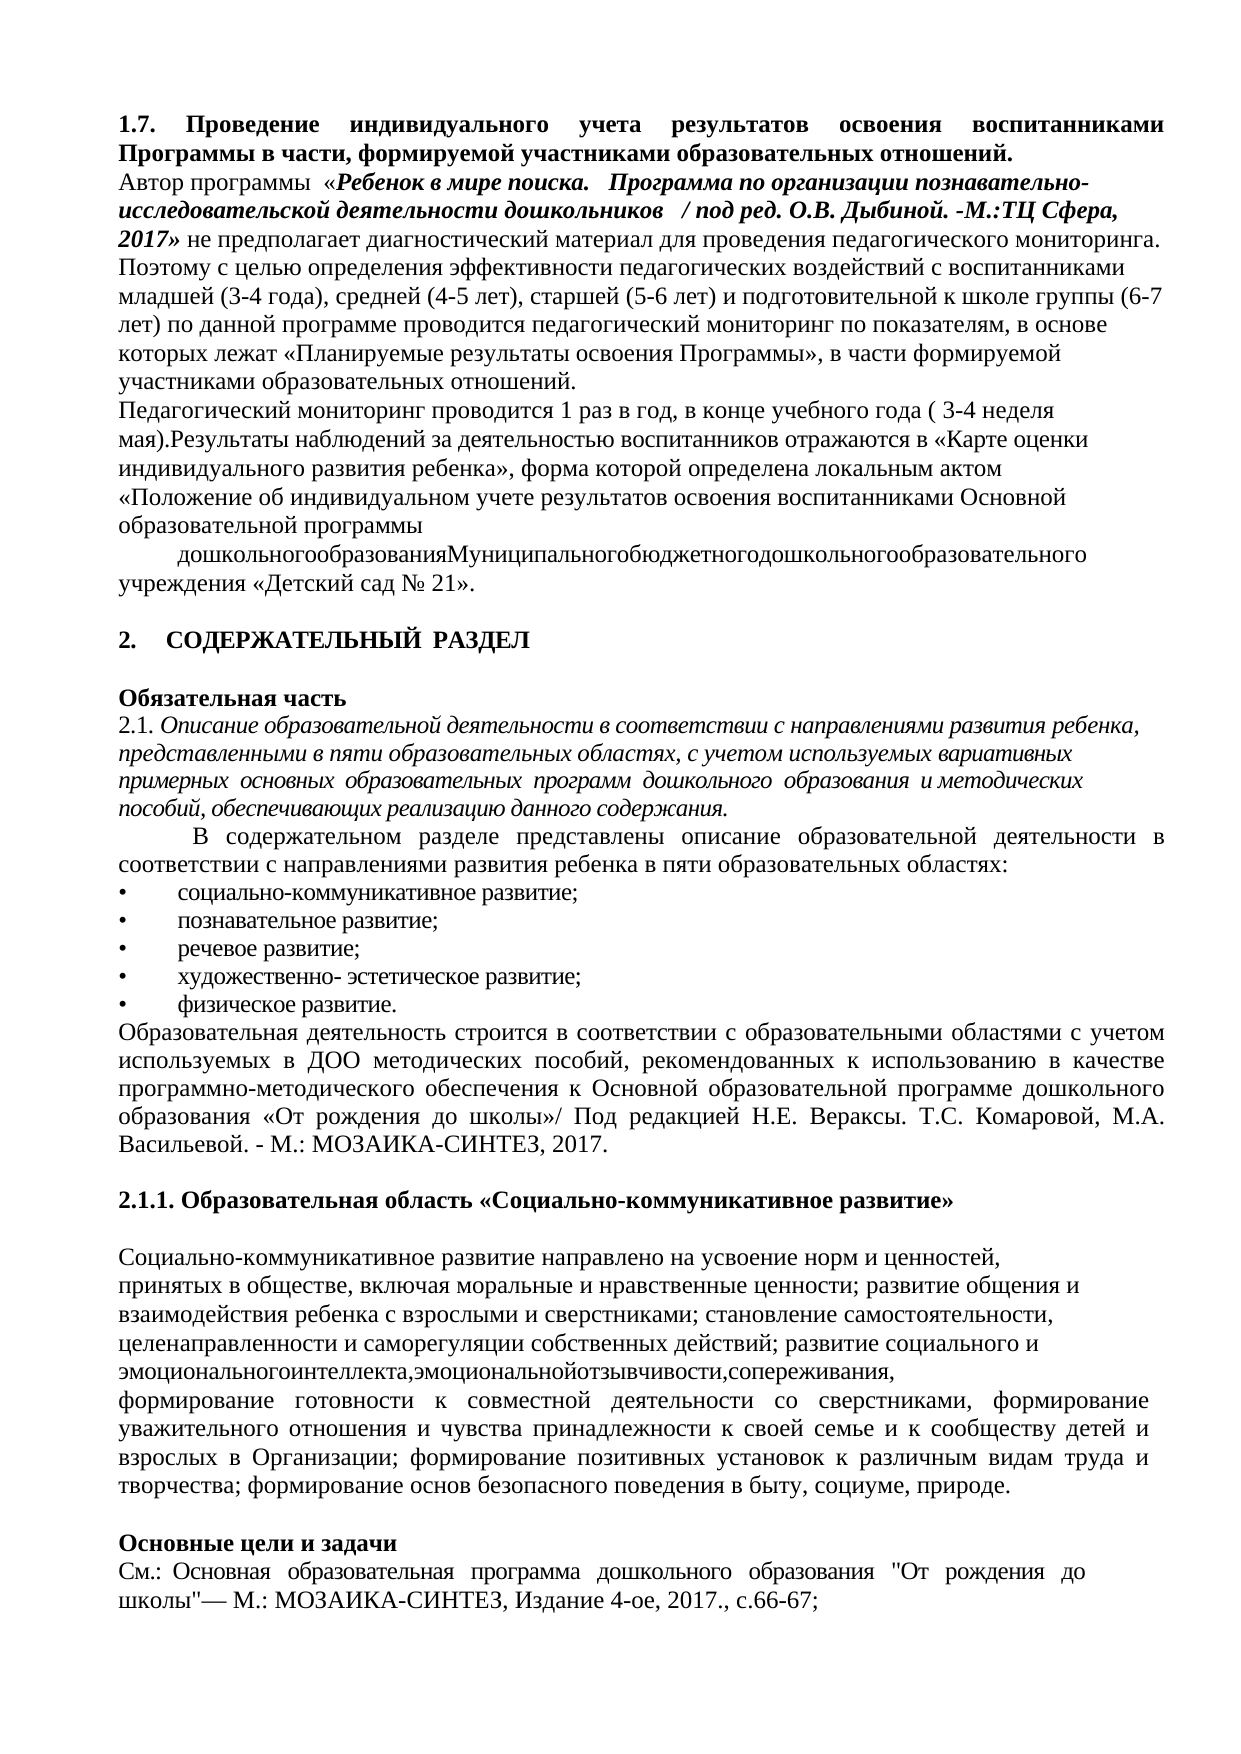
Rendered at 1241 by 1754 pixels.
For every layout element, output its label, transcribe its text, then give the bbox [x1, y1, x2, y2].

list познавательное развитие; [118, 906, 1166, 934]
text Образовательная деятельность строится в соответствии с образовательными областями с учетом используемых в ДОО методических пособий, рекомендованных к использованию в качестве программно-методического обеспечения к Основной образовательной программе дошкольного образования «От рождения до школы»/ Под редакцией Н.Е. Вераксы. Т.С. Комаровой, М.А. Васильевой. - М.: МОЗАИКА-СИНТЕЗ, 2017. [118, 1018, 1166, 1158]
list речевое развитие; [118, 934, 1166, 962]
text Основные цели и задачи [118, 1528, 1166, 1557]
text В содержательном разделе представлены описание образовательной деятельности в соответствии с направлениями развития ребенка в пяти образовательных областях: [118, 822, 1166, 878]
text Педагогический мониторинг проводится 1 раз в год, в конце учебного года ( 3-4 неделя мая).Результаты наблюдений за деятельностью воспитанников отражаются в «Карте оценки индивидуального развития ребенка», форма которой определена локальным актом «Положение об индивидуальном учете результатов освоения воспитанниками Основной образовательной программы дошкольногообразованияМуниципальногобюджетногодошкольногообразовательного учреждения «Детский сад № 21». [118, 395, 1121, 597]
text См.: Основная образовательная программа дошкольного образования "От рождения до школы"— М.: МОЗАИКА-СИНТЕЗ, Издание 4-ое, 2017., с.66-67; [118, 1557, 1166, 1614]
text 1.7. Проведение индивидуального учета результатов освоения воспитанниками Программы в части, формируемой участниками образовательных отношений. [118, 110, 1165, 167]
text 2.1. Описание образовательной деятельности в соответствии с направлениями развития ребенка, представленными в пяти образовательных областях, с учетом используемых вариативных примерных основных образовательных программ дошкольного образования и методических пособий, обеспечивающих реализацию данного содержания. [118, 712, 1150, 822]
text 2. СОДЕРЖАТЕЛЬНЫЙ РАЗДЕЛ [118, 625, 1166, 654]
text Социально-коммуникативное развитие направлено на усвоение норм и ценностей, принятых в обществе, включая моральные и нравственные ценности; развитие общения и взаимодействия ребенка с взрослыми и сверстниками; становление самостоятельности, целенаправленности и саморегуляции собственных действий; развитие социального и эмоциональногоинтеллекта,эмоциональнойотзывчивости,сопереживания, [118, 1242, 1195, 1385]
list физическое развитие. [118, 990, 1166, 1018]
text формирование готовности к совместной деятельности со сверстниками, формирование уважительного отношения и чувства принадлежности к своей семье и к сообществу детей и взрослых в Организации; формирование позитивных установок к различным видам труда и творчества; формирование основ безопасного поведения в быту, социуме, природе. [118, 1385, 1150, 1499]
text 2.1.1. Образовательная область «Социально-коммуникативное развитие» [118, 1185, 1166, 1214]
text Автор программы «Ребенок в мире поиска. Программа по организации познавательно-исследовательской деятельности дошкольников / под ред. О.В. Дыбиной. -М.:ТЦ Сфера, 2017» не предполагает диагностический материал для проведения педагогического мониторинга. Поэтому с целью определения эффективности педагогических воздействий с воспитанниками младшей (3-4 года), средней (4-5 лет), старшей (5-6 лет) и подготовительной к школе группы (6-7 лет) по данной программе проводится педагогический мониторинг по показателям, в основе которых лежат «Планируемые результаты освоения Программы», в части формируемой участниками образовательных отношений. [118, 167, 1165, 395]
list социально-коммуникативное развитие; [118, 878, 1166, 906]
text Обязательная часть [118, 683, 1166, 712]
list художественно- эстетическое развитие; [118, 962, 1166, 990]
